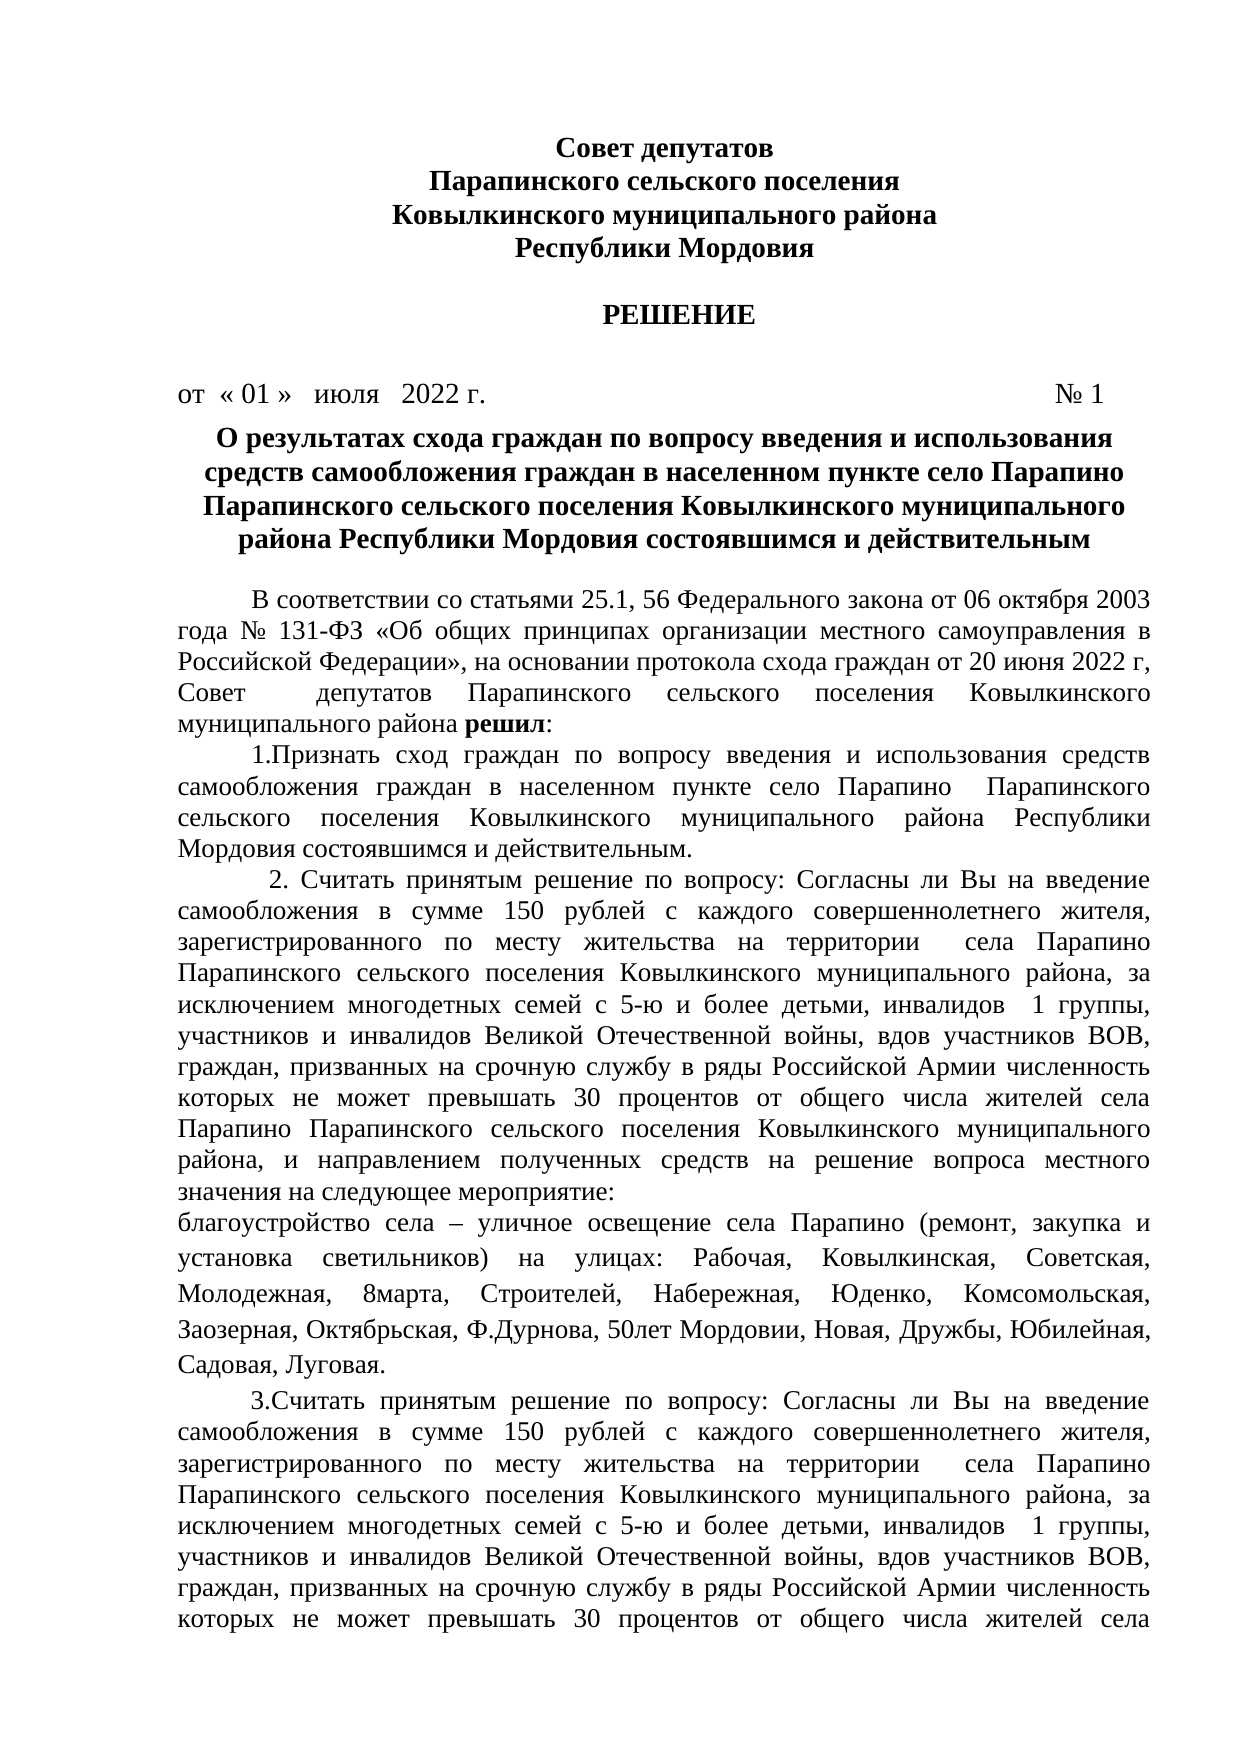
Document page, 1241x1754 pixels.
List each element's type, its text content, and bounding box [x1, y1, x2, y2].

text от « 01 » июля 2022 г. № 1 [177, 376, 1152, 409]
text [177, 1384, 1152, 1633]
text благоустройство села – уличное освещение села Парапино (ремонт, закупка и установка светильников) на улицах: Рабочая, Ковылкинская, Советская, Молодежная, 8марта, Строителей, Набережная, Юденко, Комсомольская, Заозерная, Октябрьская, Ф.Дурнова, 50лет Мордовии, Новая, Дружбы, Юбилейная, Садовая, Луговая. [177, 1206, 1152, 1380]
text 2. Считать принятым решение по вопросу: Согласны ли Вы на введение самообложения в сумме 150 рублей с каждого совершеннолетнего жителя, зарегистрированного по месту жительства на территории села Парапино Парапинского сельского поселения Ковылкинского муниципального района, за исключением многодетных семей с 5-ю и более детьми, инвалидов 1 группы, участников и инвалидов Великой Отечественной войны, вдов участников ВОВ, граждан, призванных на срочную службу в ряды Российской Армии численность которых не может превышать 30 процентов от общего числа жителей села Парапино Парапинского сельского поселения Ковылкинского муниципального района, и направлением полученных средств на решение вопроса местного значения на следующее мероприятие: [177, 863, 1152, 1206]
text Республики Мордовия [177, 230, 1152, 264]
text Ковылкинского муниципального района [177, 197, 1152, 230]
text Парапинского сельского поселения [177, 163, 1152, 197]
text 1.Признать сход граждан по вопросу введения и использования средств самообложения граждан в населенном пункте село Парапино Парапинского сельского поселения Ковылкинского муниципального района Республики Мордовия состоявшимся и действительным. [177, 738, 1152, 863]
text В соответствии со статьями 25.1, 56 Федерального закона от 06 октября 2003 года № 131-ФЗ «Об общих принципах организации местного самоуправления в Российской Федерации», на основании протокола схода граждан от 20 июня 2022 г, Совет депутатов Парапинского сельского поселения Ковылкинского муниципального района решил: [177, 583, 1152, 738]
text О результатах схода граждан по вопросу введения и использования средств самообложения граждан в населенном пункте село Парапино Парапинского сельского поселения Ковылкинского муниципального района Республики Мордовия состоявшимся и действительным [177, 421, 1152, 555]
text РЕШЕНИЕ [177, 297, 1152, 331]
text Совет депутатов [177, 130, 1152, 163]
